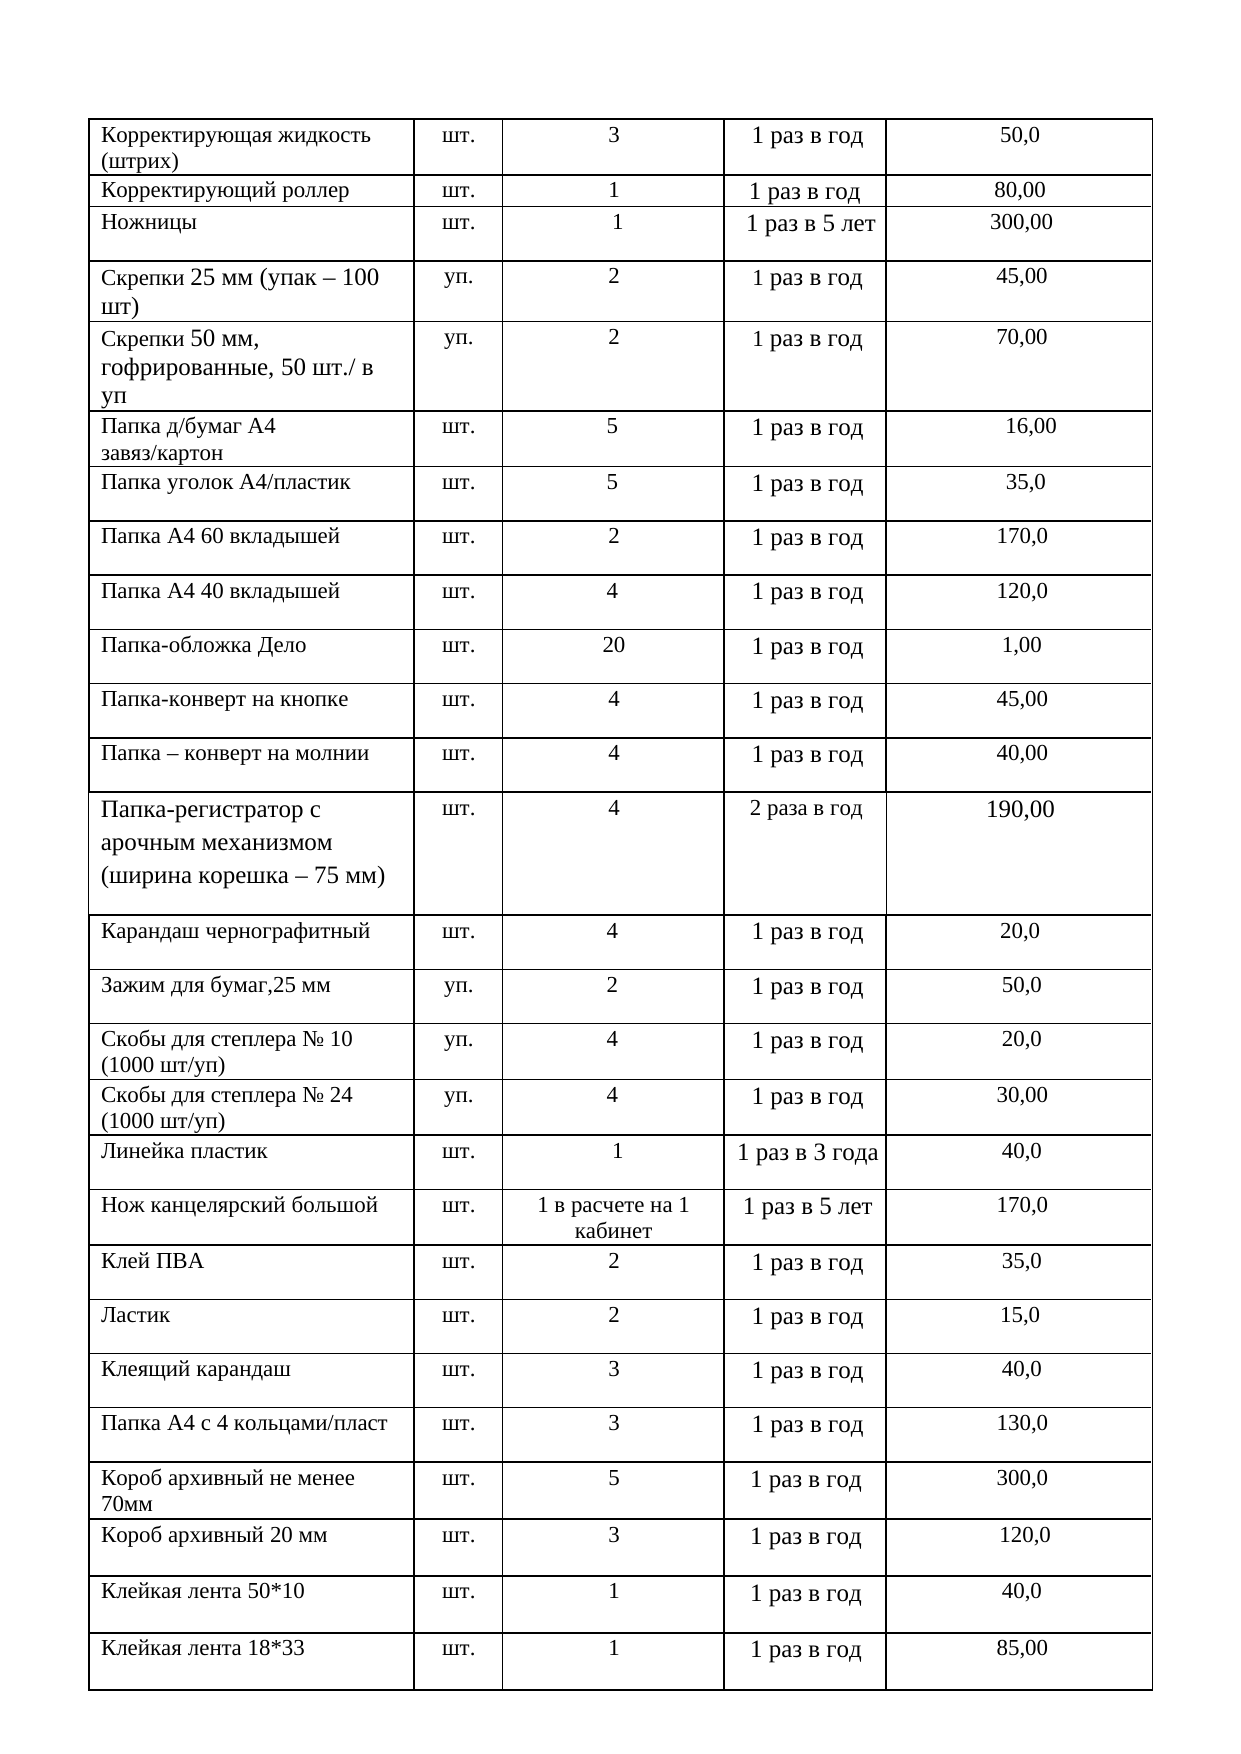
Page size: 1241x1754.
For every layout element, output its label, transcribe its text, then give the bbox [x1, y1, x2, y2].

table_cell 2 [503, 970, 723, 1023]
table_cell 1 раз в год [725, 1080, 885, 1134]
table_cell 120,0 [887, 574, 1152, 628]
table_cell Корректирующий роллер [90, 176, 413, 206]
table_cell Папка-обложка Дело [90, 630, 413, 683]
table_cell Скобы для степлера № 24 (1000 шт/уп) [90, 1080, 413, 1134]
table_cell уп. [415, 1024, 502, 1078]
table_cell 120,0 [887, 1518, 1152, 1575]
table_cell 1 раз в год [725, 262, 885, 321]
table_cell 85,00 [887, 1632, 1152, 1689]
table_cell 2 [503, 322, 723, 410]
table_cell 40,00 [887, 737, 1152, 791]
table_cell 1 [503, 1136, 723, 1188]
table_cell 3 [503, 1354, 723, 1407]
table_cell 45,00 [887, 683, 1152, 737]
table_cell 1 раз в год [725, 916, 885, 968]
table_cell 15,0 [887, 1299, 1152, 1353]
table_cell Короб архивный не менее 70мм [90, 1463, 413, 1518]
table_cell 1 раз в год [725, 1246, 885, 1298]
table_cell Папка А4 60 вкладышей [90, 522, 413, 574]
table_cell 4 [503, 916, 723, 968]
table_cell 1 раз в год [725, 1634, 885, 1689]
table_cell 45,00 [887, 260, 1152, 321]
table_cell 20 [503, 630, 723, 683]
table_cell Линейка пластик [90, 1136, 413, 1188]
table_cell 1 [503, 1577, 723, 1632]
table_cell Скобы для степлера № 10 (1000 шт/уп) [90, 1024, 413, 1078]
table_cell 190,00 [887, 791, 1152, 914]
table_cell Папка А4 40 вкладышей [90, 576, 413, 628]
table_cell 2 [503, 1246, 723, 1298]
table_cell Клеящий карандаш [90, 1354, 413, 1407]
table_cell 1 раз в год [725, 630, 885, 683]
table_cell 5 [503, 412, 723, 466]
table_cell 1 раз в год [725, 1354, 885, 1407]
table_cell Карандаш чернографитный [90, 916, 413, 968]
table_cell 1 раз в год [725, 970, 885, 1023]
table_cell Скрепки 25 мм (упак – 100 шт) [90, 262, 413, 321]
table_cell шт. [415, 916, 502, 968]
table_cell 1 в расчете на 1 кабинет [503, 1190, 723, 1244]
table_cell Клей ПВА [90, 1246, 413, 1298]
table_cell 1 раз в год [725, 1024, 885, 1078]
table_cell Папка – конверт на молнии [90, 739, 413, 791]
table_cell 300,0 [887, 1461, 1152, 1518]
table_cell шт. [415, 630, 502, 683]
table_cell Корректирующая жидкость (штрих) [90, 120, 413, 174]
table_cell шт. [415, 1190, 502, 1244]
table_cell 1 раз в год [725, 1408, 885, 1461]
table_cell Скрепки 50 мм, гофрированные, 50 шт./ в уп [90, 322, 413, 410]
table_cell 130,0 [887, 1407, 1152, 1461]
table_cell 30,00 [887, 1079, 1152, 1134]
table_cell шт. [415, 1354, 502, 1407]
table_cell 35,0 [887, 1244, 1152, 1298]
table_cell 1 [503, 207, 723, 260]
table_cell шт. [415, 1577, 502, 1632]
table_cell 4 [503, 793, 723, 914]
table_cell Папка уголок А4/пластик [90, 467, 413, 520]
table_cell 2 раза в год [725, 793, 886, 914]
table_cell 2 [503, 522, 723, 574]
table_cell шт. [415, 412, 502, 466]
table_cell 40,0 [887, 1353, 1152, 1407]
table_cell шт. [415, 793, 502, 914]
table_cell шт. [415, 1463, 502, 1518]
table_cell уп. [415, 970, 502, 1023]
table_cell 4 [503, 1024, 723, 1078]
table_cell Папка А4 с 4 кольцами/пласт [90, 1408, 413, 1461]
table_cell 35,0 [887, 466, 1152, 520]
table_cell шт. [415, 467, 502, 520]
table_cell шт. [415, 1300, 502, 1353]
table_cell 16,00 [887, 410, 1152, 466]
table_cell 4 [503, 576, 723, 628]
table_cell Зажим для бумаг,25 мм [90, 970, 413, 1023]
table_cell 1 раз в год [725, 576, 885, 628]
table_cell Папка д/бумаг А4 завяз/картон [90, 412, 413, 466]
table_cell 1,00 [887, 629, 1152, 683]
table_cell 80,00 [887, 174, 1152, 206]
table_cell 50,0 [887, 969, 1152, 1023]
table_cell шт. [415, 1408, 502, 1461]
table_cell 5 [503, 467, 723, 520]
table_cell Ножницы [90, 207, 413, 260]
table_cell 1 раз в год [725, 739, 885, 791]
table_cell шт. [415, 1520, 502, 1575]
table_cell 170,0 [887, 520, 1152, 574]
table_cell 20,0 [887, 914, 1152, 968]
table_cell 170,0 [887, 1189, 1152, 1244]
table_cell 4 [503, 684, 723, 737]
table_cell Нож канцелярский большой [90, 1190, 413, 1244]
table_cell 2 [503, 1300, 723, 1353]
table_cell Короб архивный 20 мм [90, 1520, 413, 1575]
table_cell 3 [503, 120, 723, 174]
table_cell 1 раз в год [725, 1300, 885, 1353]
table_cell Клейкая лента 18*33 [90, 1634, 413, 1689]
table_cell 70,00 [887, 321, 1152, 410]
table_cell Папка-конверт на кнопке [90, 684, 413, 737]
table_cell шт. [415, 176, 502, 206]
table_cell 1 [503, 1634, 723, 1689]
table_cell Папка-регистратор с арочным механизмом (ширина корешка – 75 мм) [89, 793, 413, 914]
table_cell 1 раз в год [725, 120, 885, 174]
table_cell 50,0 [887, 120, 1152, 174]
table_cell уп. [415, 1080, 502, 1134]
table_cell 1 раз в 5 лет [725, 207, 885, 260]
table_cell шт. [415, 1136, 502, 1188]
table_cell 1 раз в год [725, 412, 885, 466]
table_cell шт. [415, 1246, 502, 1298]
table_cell уп. [415, 322, 502, 410]
table_cell 40,0 [887, 1134, 1152, 1188]
table_cell 4 [503, 1080, 723, 1134]
table_cell 2 [503, 262, 723, 321]
table_cell шт. [415, 120, 502, 174]
table_cell 1 раз в 5 лет [725, 1190, 885, 1244]
table_cell 1 раз в год [725, 684, 885, 737]
table_cell уп. [415, 262, 502, 321]
table_cell 3 [503, 1520, 723, 1575]
table_cell 1 раз в год [725, 1520, 885, 1575]
table_cell шт. [415, 207, 502, 260]
table_cell шт. [415, 739, 502, 791]
table_cell 1 раз в год [725, 322, 885, 410]
table_cell 1 раз в год [725, 1577, 885, 1632]
table_cell 300,00 [887, 206, 1152, 260]
table_cell 1 раз в год [725, 522, 885, 574]
table_cell 1 раз в год [725, 1463, 885, 1518]
table_cell 1 [503, 176, 723, 206]
table_cell 3 [503, 1408, 723, 1461]
table_cell 1 раз в год [725, 467, 885, 520]
table_cell шт. [415, 522, 502, 574]
table_cell Клейкая лента 50*10 [90, 1577, 413, 1632]
table_cell 1 раз в 3 года [725, 1136, 885, 1188]
table_cell 40,0 [887, 1575, 1152, 1632]
table_cell 4 [503, 739, 723, 791]
table_cell шт. [415, 1634, 502, 1689]
table_cell Ластик [90, 1300, 413, 1353]
table_cell 5 [503, 1463, 723, 1518]
table_cell шт. [415, 684, 502, 737]
table_cell шт. [415, 576, 502, 628]
table_cell 20,0 [887, 1023, 1152, 1078]
table_cell 1 раз в год [725, 176, 885, 206]
